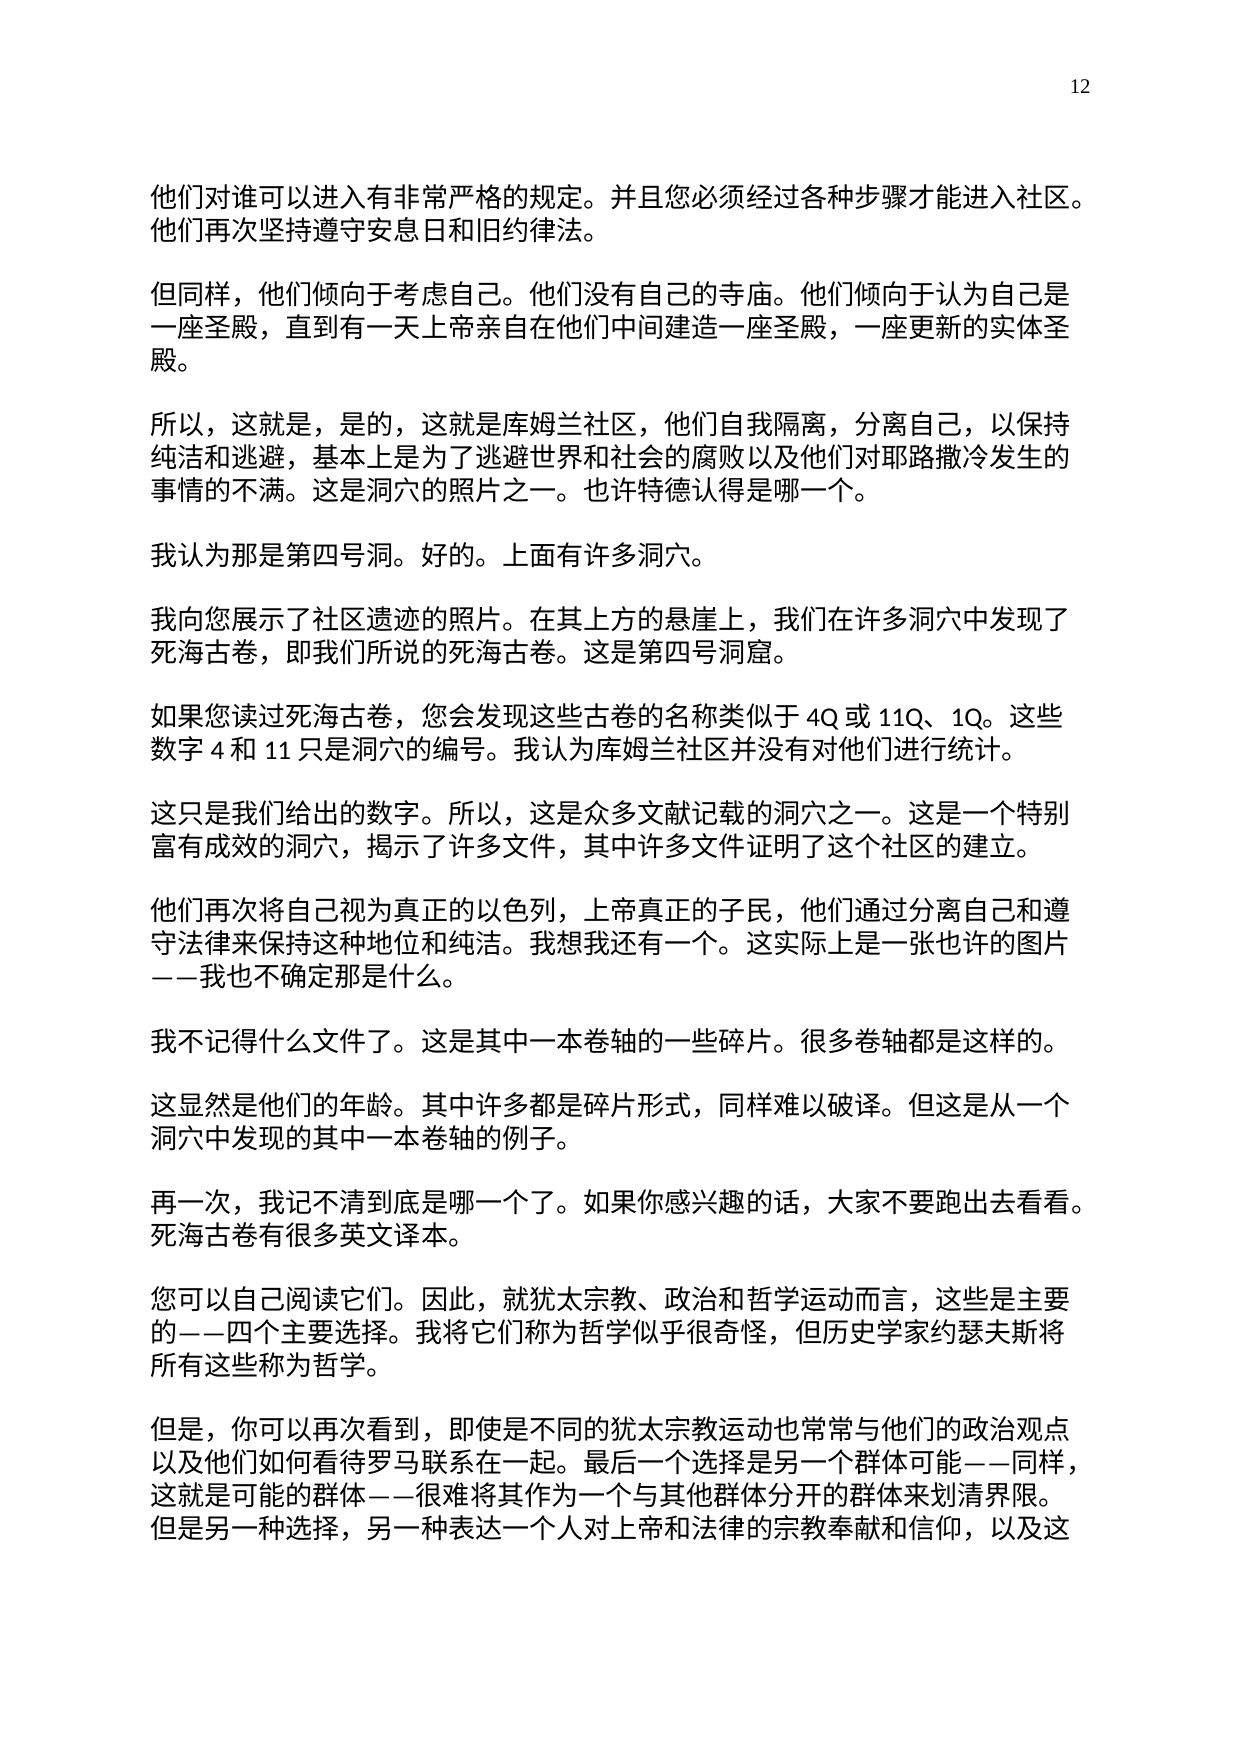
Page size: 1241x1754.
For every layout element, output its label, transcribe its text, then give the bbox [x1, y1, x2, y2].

text 我认为那是第四号洞。好的。上面有许多洞穴。 [150, 539, 1090, 572]
text 他们对谁可以进入有非常严格的规定。并且您必须经过各种步骤才能进入社区。他们再次坚持遵守安息日和旧约律法。 [150, 181, 1090, 247]
text 我向您展示了社区遗迹的照片。在其上方的悬崖上，我们在许多洞穴中发现了死海古卷，即我们所说的死海古卷。这是第四号洞窟。 [150, 603, 1090, 669]
text 这只是我们给出的数字。所以，这是众多文献记载的洞穴之一。这是一个特别富有成效的洞穴，揭示了许多文件，其中许多文件证明了这个社区的建立。 [150, 797, 1090, 863]
text 再一次，我记不清到底是哪一个了。如果你感兴趣的话，大家不要跑出去看看。死海古卷有很多英文译本。 [150, 1186, 1090, 1252]
text 所以，这就是，是的，这就是库姆兰社区，他们自我隔离，分离自己，以保持纯洁和逃避，基本上是为了逃避世界和社会的腐败以及他们对耶路撒冷发生的事情的不满。这是洞穴的照片之一。也许特德认得是哪一个。 [150, 408, 1090, 508]
text 这显然是他们的年龄。其中许多都是碎片形式，同样难以破译。但这是从一个洞穴中发现的其中一本卷轴的例子。 [150, 1089, 1090, 1155]
text 但同样，他们倾向于考虑自己。他们没有自己的寺庙。他们倾向于认为自己是一座圣殿，直到有一天上帝亲自在他们中间建造一座圣殿，一座更新的实体圣殿。 [150, 278, 1090, 377]
text 他们再次将自己视为真正的以色列，上帝真正的子民，他们通过分离自己和遵守法律来保持这种地位和纯洁。我想我还有一个。这实际上是一张也许的图片——我也不确定那是什么。 [150, 894, 1090, 993]
text 我不记得什么文件了。这是其中一本卷轴的一些碎片。很多卷轴都是这样的。 [150, 1025, 1090, 1058]
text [150, 1413, 1090, 1546]
text 如果您读过死海古卷，您会发现这些古卷的名称类似于 4Q 或 11Q、1Q。这些数字 4 和 11 只是洞穴的编号。我认为库姆兰社区并没有对他们进行统计。 [150, 700, 1090, 766]
text 您可以自己阅读它们。因此，就犹太宗教、政治和哲学运动而言，这些是主要的——四个主要选择。我将它们称为哲学似乎很奇怪，但历史学家约瑟夫斯将所有这些称为哲学。 [150, 1283, 1090, 1382]
